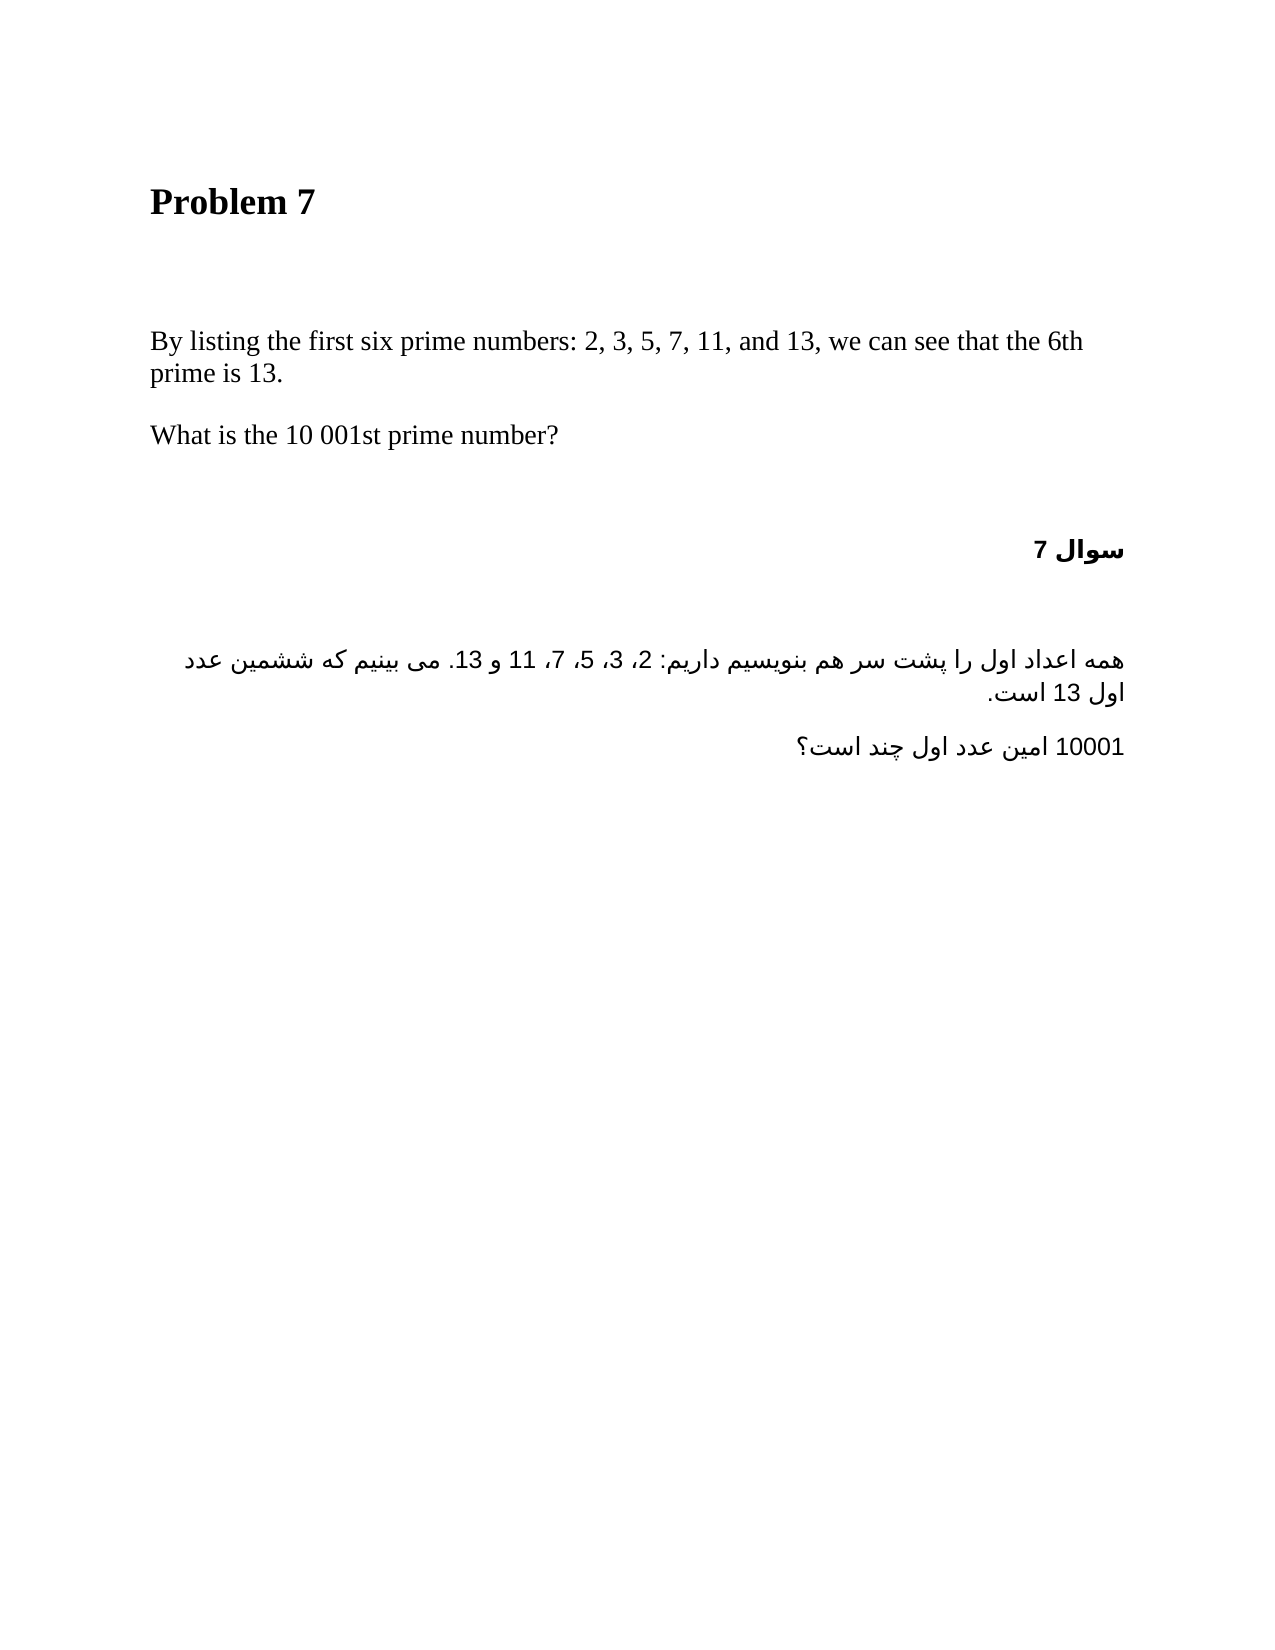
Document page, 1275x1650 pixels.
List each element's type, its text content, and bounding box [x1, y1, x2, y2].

text What is the 10 001st prime number? [150, 418, 1125, 450]
text 10001 امین عدد اول چند است؟ [150, 732, 1125, 760]
text By listing the first six prime numbers: 2, 3, 5, 7, 11, and 13, we can see that the 6th prime is 13. [150, 324, 1125, 388]
text سوال 7 [150, 535, 1125, 564]
subtitle Problem 7 [150, 179, 1125, 222]
text همه اعداد اول را پشت سر هم بنویسیم داریم: 2، 3، 5، 7، 11 و 13. می بینیم که ششمین عدد اول 13 است. [150, 645, 1125, 707]
